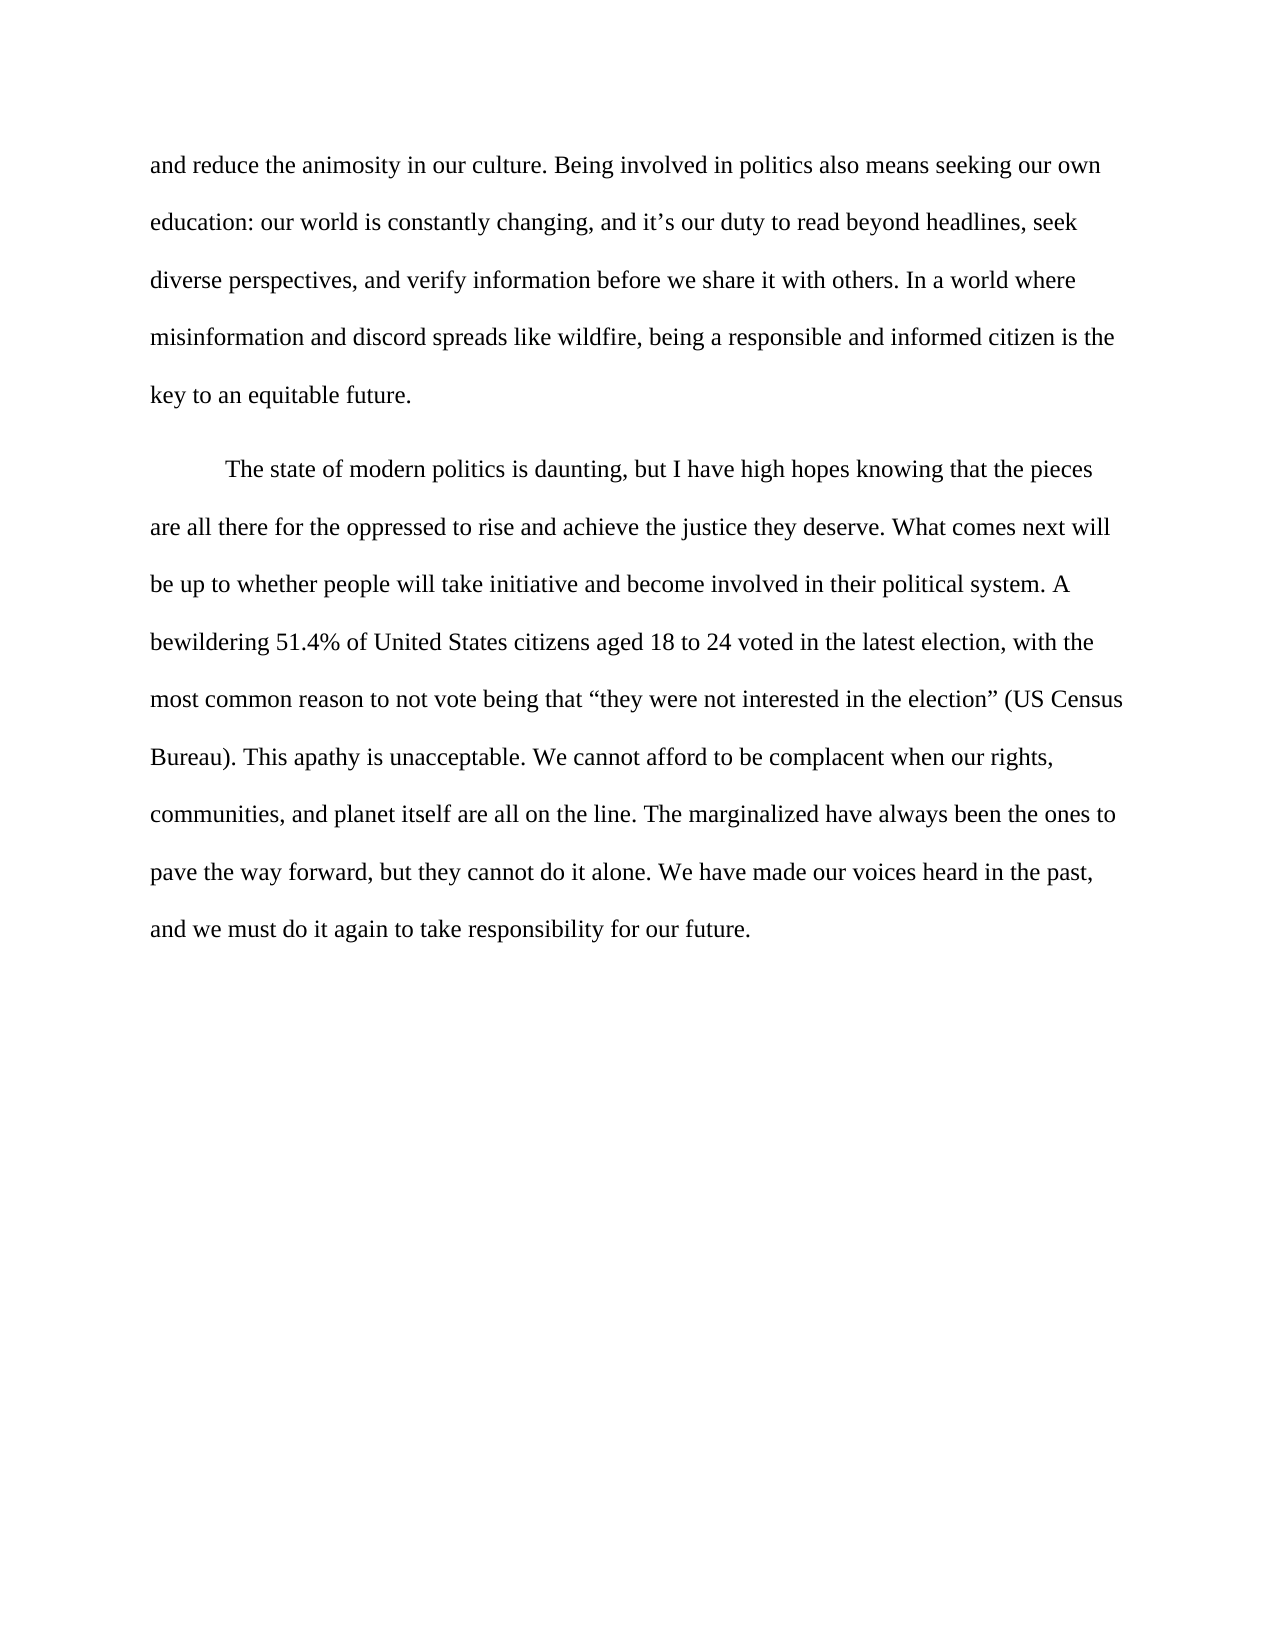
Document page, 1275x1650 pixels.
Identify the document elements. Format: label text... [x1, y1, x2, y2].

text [150, 150, 1125, 409]
text The state of modern politics is daunting, but I have high hopes knowing that the pieces are all there for the oppressed to rise and achieve the justice they deserve. What comes next will be up to whether people will take initiative and become involved in their political system. A bewildering 51.4% of United States citizens aged 18 to 24 voted in the latest election, with the most common reason to not vote being that “they were not interested in the election” (US Census Bureau). This apathy is unacceptable. We cannot afford to be complacent when our rights, communities, and planet itself are all on the line. The marginalized have always been the ones to pave the way forward, but they cannot do it alone. We have made our voices heard in the past, and we must do it again to take responsibility for our future. [150, 454, 1125, 943]
